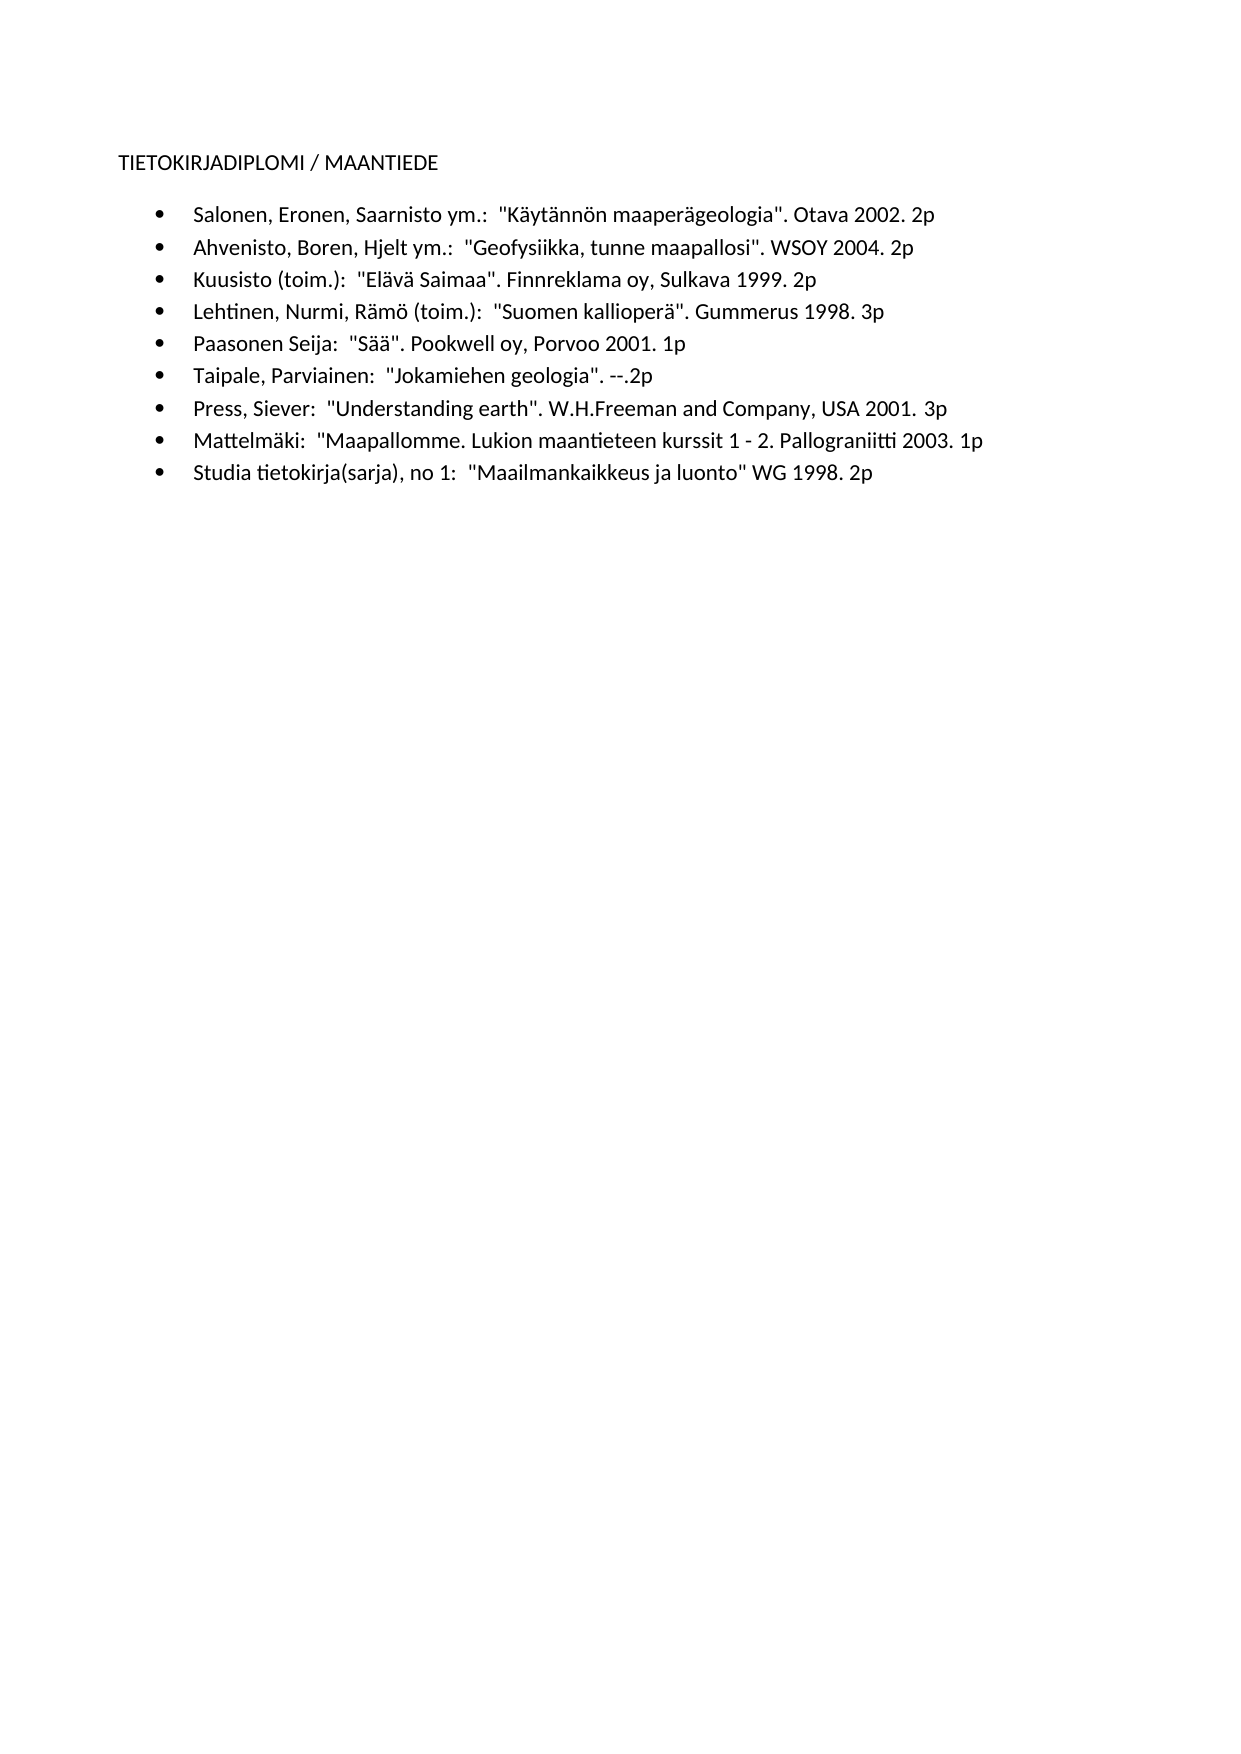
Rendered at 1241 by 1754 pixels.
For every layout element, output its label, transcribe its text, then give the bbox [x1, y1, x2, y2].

list Paasonen Seija: "Sää". Pookwell oy, Porvoo 2001. 1p [156, 329, 1122, 357]
list Salonen, Eronen, Saarnisto ym.: "Käytännön maaperägeologia". Otava 2002. 2p [156, 201, 1122, 229]
list Lehtinen, Nurmi, Rämö (toim.): "Suomen kallioperä". Gummerus 1998. 3p [156, 297, 1122, 325]
list Studia tietokirja(sarja), no 1: "Maailmankaikkeus ja luonto" WG 1998. 2p [156, 458, 1122, 486]
list Ahvenisto, Boren, Hjelt ym.: "Geofysiikka, tunne maapallosi". WSOY 2004. 2p [156, 233, 1122, 261]
text TIETOKIRJADIPLOMI / MAANTIEDE [118, 148, 1122, 176]
list Press, Siever: "Understanding earth". W.H.Freeman and Company, USA 2001. 3p [156, 394, 1122, 422]
list Mattelmäki: "Maapallomme. Lukion maantieteen kurssit 1 - 2. Pallograniitti 2003. 1p [156, 426, 1122, 454]
list Taipale, Parviainen: "Jokamiehen geologia". --.2p [156, 362, 1122, 389]
list Kuusisto (toim.): "Elävä Saimaa". Finnreklama oy, Sulkava 1999. 2p [156, 265, 1122, 293]
